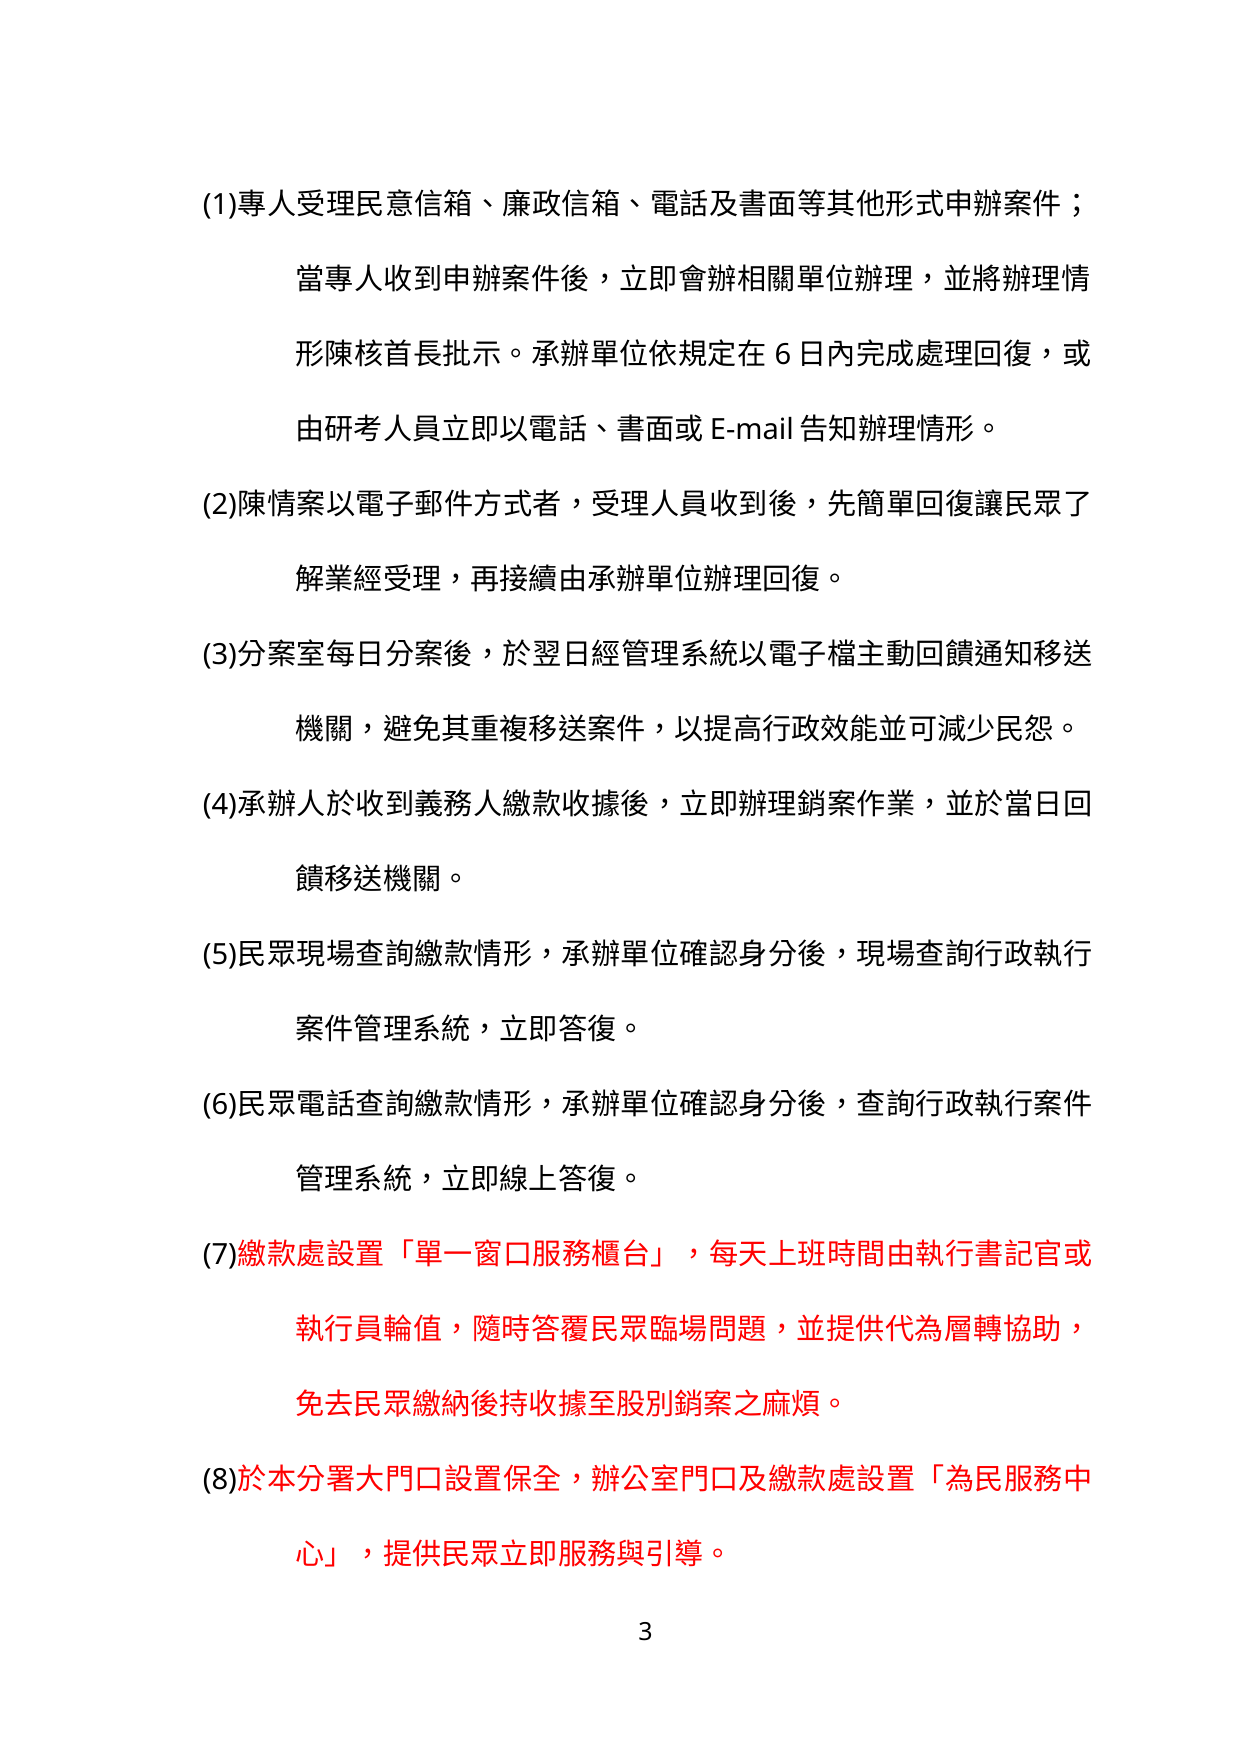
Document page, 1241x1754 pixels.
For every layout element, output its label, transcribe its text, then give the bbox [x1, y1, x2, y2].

text (5)民眾現場查詢繳款情形，承辦單位確認身分後，現場查詢行政執行案件管理系統，立即答復。 [148, 914, 1092, 1064]
text (8)於本分署大門口設置保全，辦公室門口及繳款處設置「為民服務中心」，提供民眾立即服務與引導。 [148, 1439, 1092, 1589]
text (1)專人受理民意信箱、廉政信箱、電話及書面等其他形式申辦案件；當專人收到申辦案件後，立即會辦相關單位辦理，並將辦理情形陳核首長批示。承辦單位依規定在6日內完成處理回復，或由研考人員立即以電話、書面或E-mail告知辦理情形。 [148, 164, 1092, 464]
text (7)繳款處設置「單一窗口服務櫃台」，每天上班時間由執行書記官或執行員輪值，隨時答覆民眾臨場問題，並提供代為層轉協助，免去民眾繳納後持收據至股別銷案之麻煩。 [148, 1214, 1092, 1439]
text (4)承辦人於收到義務人繳款收據後，立即辦理銷案作業，並於當日回饋移送機關。 [148, 764, 1092, 914]
text (6)民眾電話查詢繳款情形，承辦單位確認身分後，查詢行政執行案件管理系統，立即線上答復。 [148, 1064, 1092, 1214]
text (2)陳情案以電子郵件方式者，受理人員收到後，先簡單回復讓民眾了解業經受理，再接續由承辦單位辦理回復。 [148, 464, 1092, 614]
text (3)分案室每日分案後，於翌日經管理系統以電子檔主動回饋通知移送機關，避免其重複移送案件，以提高行政效能並可減少民怨。 [148, 614, 1092, 764]
